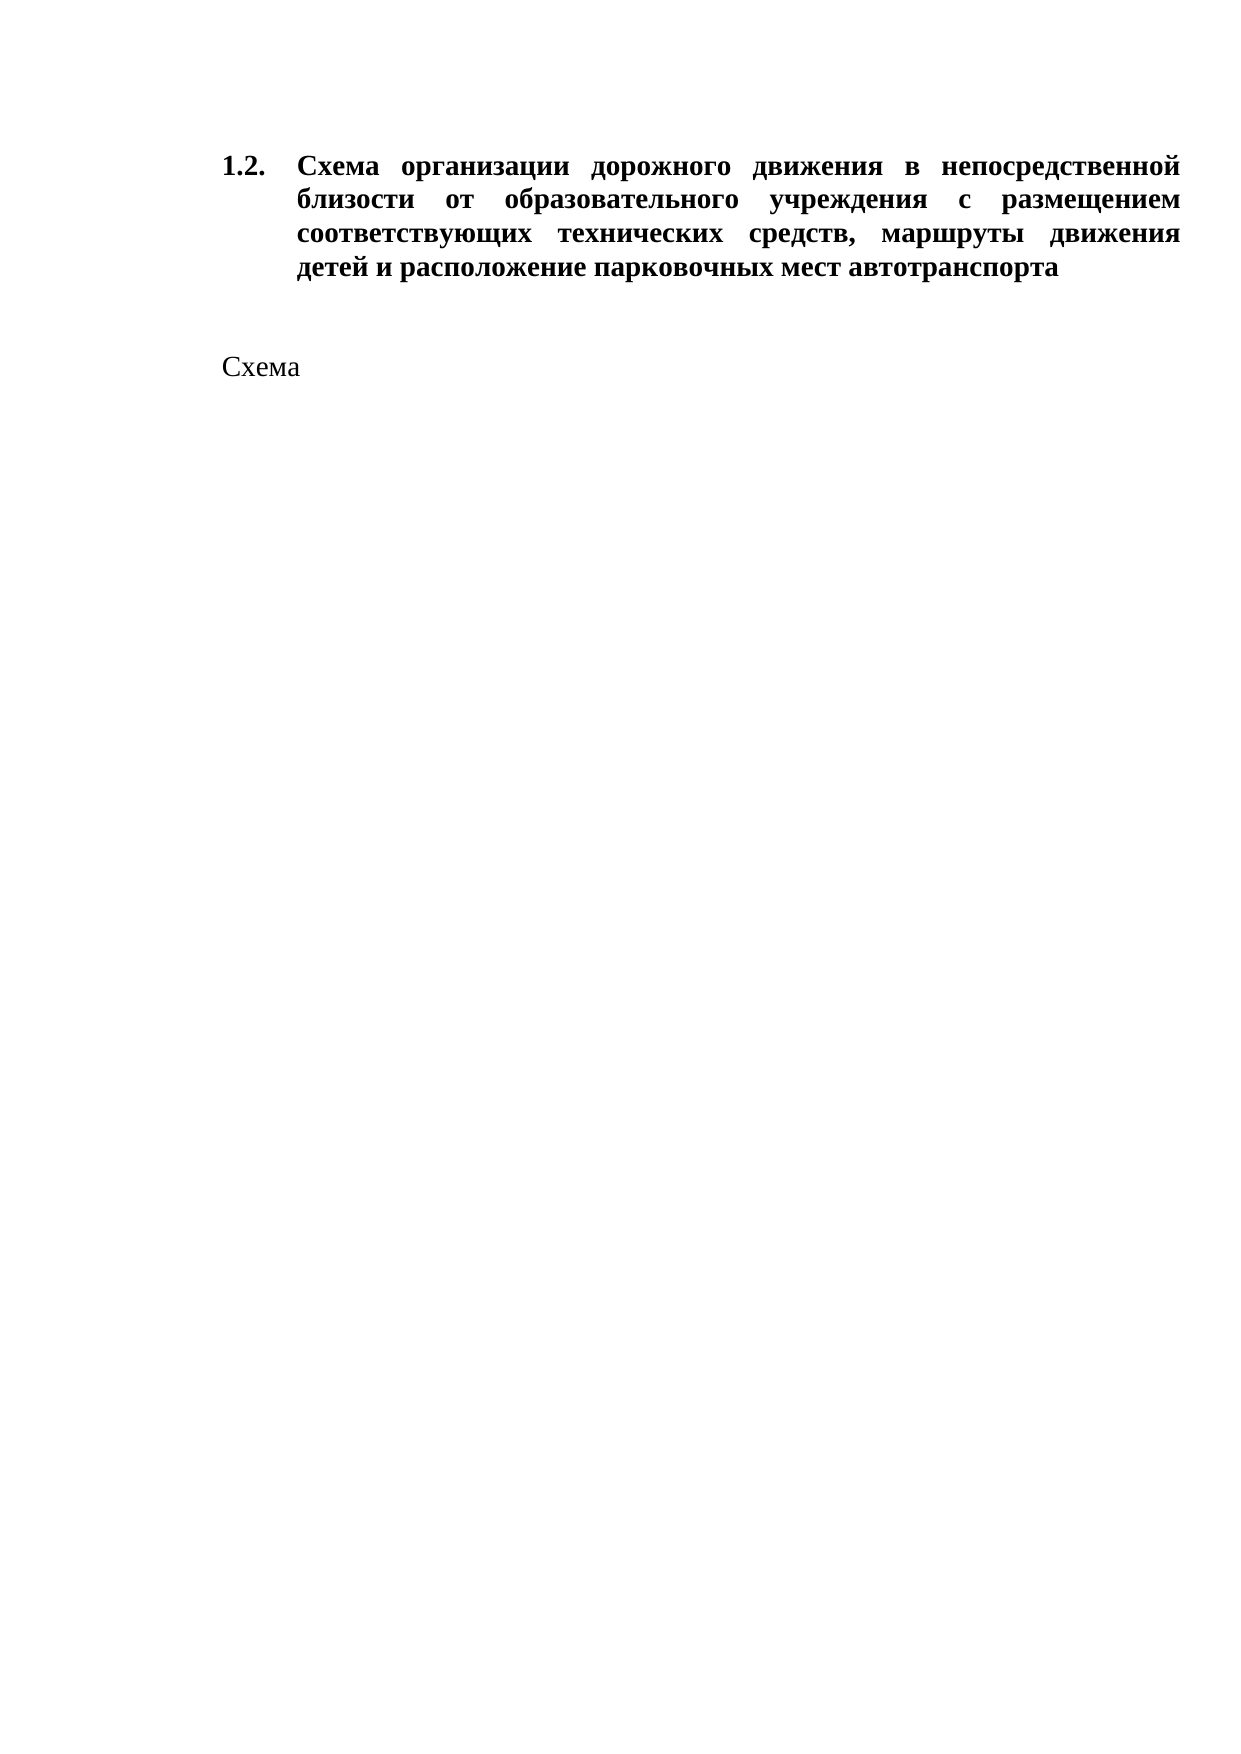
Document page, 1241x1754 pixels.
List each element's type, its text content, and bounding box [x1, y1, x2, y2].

list Схема организации дорожного движения в непосредственной близости от образовательного учреждения с размещением соответствующих технических средств, маршруты движения детей и расположение парковочных мест автотранспорта [222, 148, 1181, 282]
text Схема [222, 349, 1181, 383]
